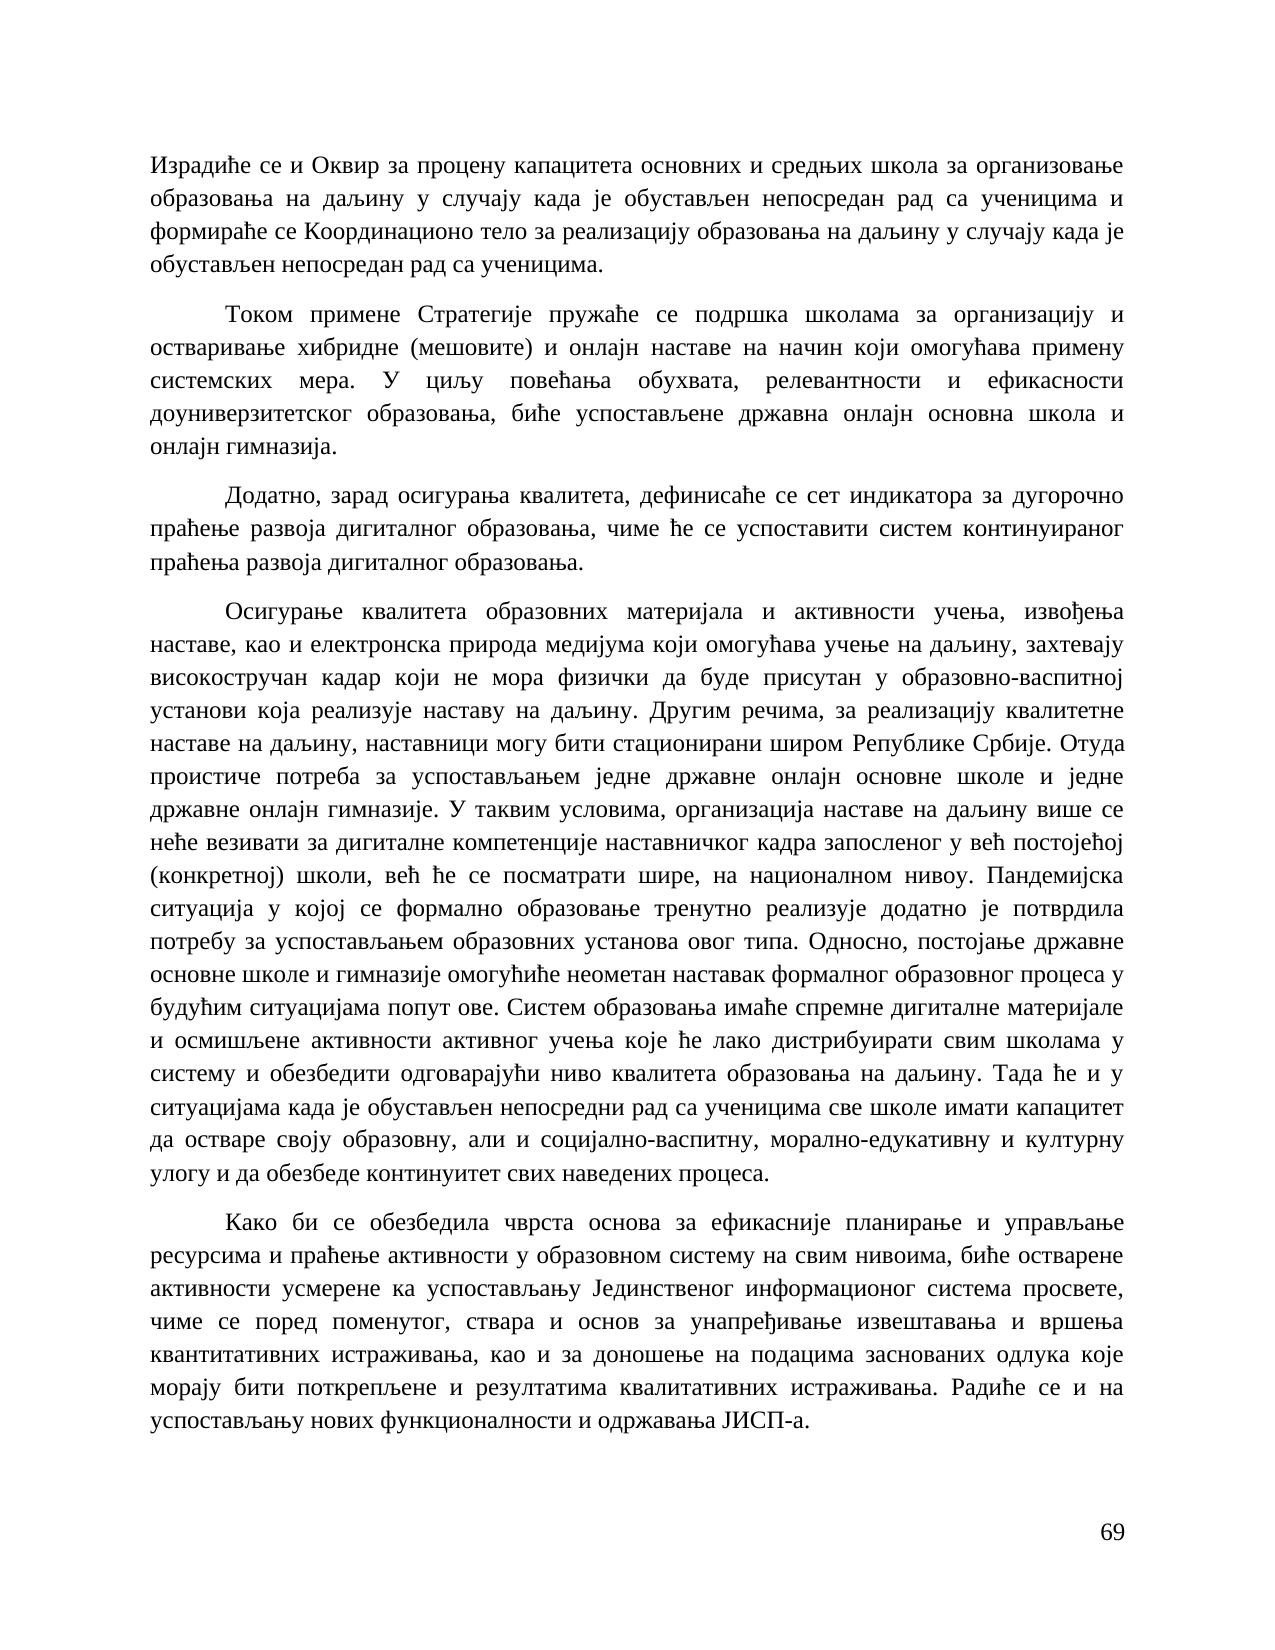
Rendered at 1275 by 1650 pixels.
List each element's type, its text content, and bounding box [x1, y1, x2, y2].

text Током примене Стратегије пружаће се подршка школама за организацију и остваривање хибридне (мешовите) и онлајн наставе на начин који омогућава примену системских мера. У циљу повећања обухвата, релевантности и ефикасности доуниверзитетског образовања, биће успостављене државна онлајн основна школа и онлајн гимназија. [150, 299, 1125, 459]
text Додатно, зарад осигурања квалитета, дефинисаће се сет индикатора за дугорочно праћење развоја дигиталног образовања, чиме ће се успоставити систем континуираног праћења развоја дигиталног образовања. [150, 481, 1125, 575]
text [150, 150, 1125, 278]
text Осигурање квалитета образовних материјала и активности учења, извођења наставе, као и електронска природа медијума који омогућава учење на даљину, захтевају високостручан кадар који не мора физички да буде присутан у образовно-васпитној установи која реализује наставу на даљину. Другим речима, за реализацију квалитетне наставе на даљину, наставници могу бити стационирани широм Републике Србије. Отуда проистиче потреба за успостављањем једне државне онлајн основне школе и једне државне онлајн гимназије. У таквим условима, организација наставе на даљину више се неће везивати за дигиталне компетенције наставничког кадра запосленог у већ постојећој (конкретној) школи, већ ће се посматрати шире, на националном нивоу. Пандемијска ситуација у којој се формално образовање тренутно реализује додатно је потврдила потребу за успостављањем образовних установа овог типа. Односно, постојање државне основне школе и гимназије омогућиће неометан наставак формалног образовног процеса у будућим ситуацијама попут ове. Систем образовања имаће спремне дигиталне материјале и осмишљене активности активног учења које ће лако дистрибуирати свим школама у систему и обезбедити одговарајући ниво квалитета образовања на даљину. Тада ће и у ситуацијама када је обустављен непосредни рад са ученицима све школе имати капацитет да остваре своју образовну, али и социјално-васпитну, морално-едукативну и културну улогу и да обезбеде континуитет свих наведених процеса. [150, 596, 1125, 1186]
text Како би се обезбедила чврста основа за ефикасније планирање и управљање ресурсима и праћење активности у образовном систему на свим нивоима, биће остварене активности усмерене ка успостављању Јединственог информационог система просвете, чиме се поред поменутог, ствара и основ за унапређивање извештавања и вршења квантитативних истраживања, као и за доношење на подацима заснованих одлука које морају бити поткрепљене и резултатима квалитативних истраживања. Радиће се и на успостављању нових функционалности и одржавања ЈИСП-а. [150, 1207, 1125, 1434]
